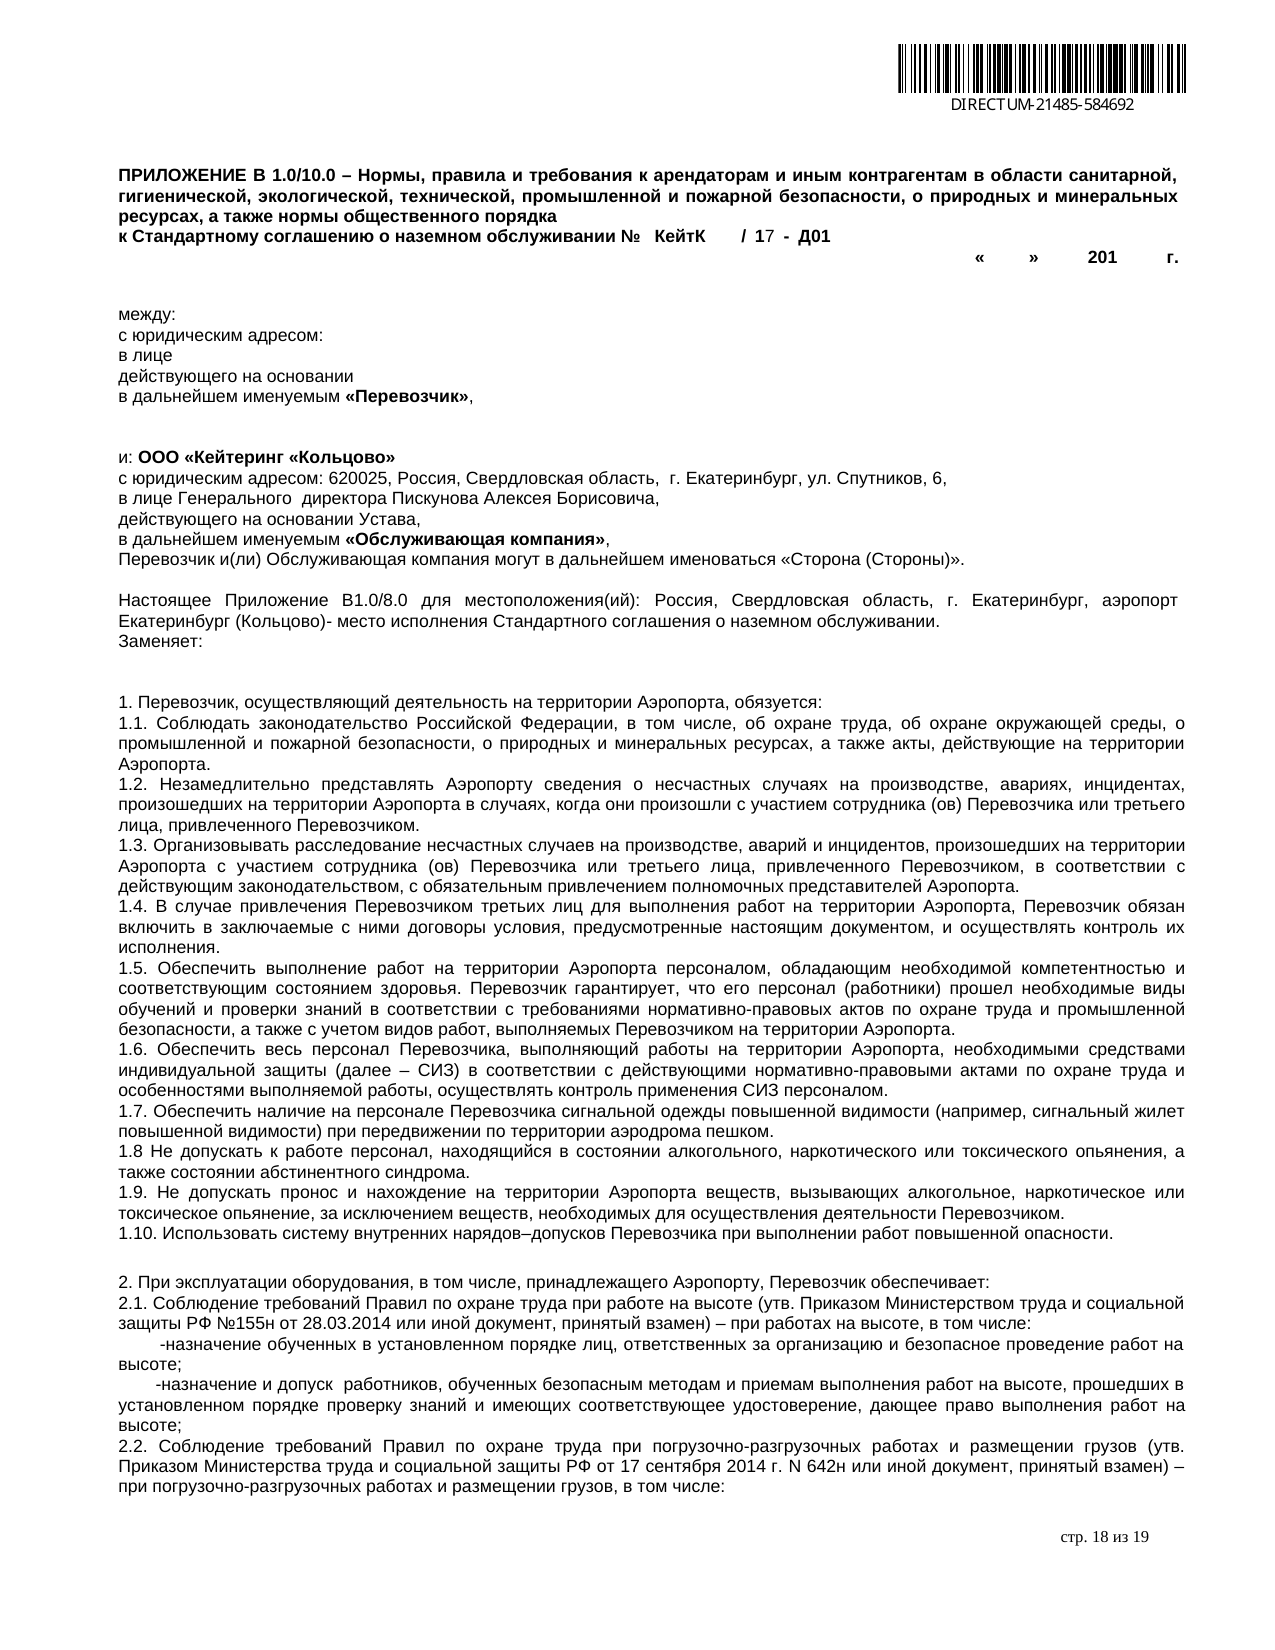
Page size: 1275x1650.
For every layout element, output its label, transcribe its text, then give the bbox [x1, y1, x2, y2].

text 1.9. Не допускать пронос и нахождение на территории Аэропорта веществ, вызывающих алкогольное, наркотическое или токсическое опьянение, за исключением веществ, необходимых для осуществления деятельности Перевозчиком. [118, 1182, 1186, 1223]
text действующего на основании [118, 365, 1179, 386]
text действующего на основании Устава, [118, 508, 1179, 529]
subtitle ПРИЛОЖЕНИЕ B 1.0/10.0 – Нормы, правила и требования к арендаторам и иным контрагентам в области санитарной, гигиенической, экологической, технической, промышленной и пожарной безопасности, о природных и минеральных ресурсах, а также нормы общественного порядка [118, 165, 1179, 226]
text 1.10. Использовать систему внутренних нарядов–допусков Перевозчика при выполнении работ повышенной опасности. [118, 1223, 1186, 1243]
text 1.4. В случае привлечения Перевозчиком третьих лиц для выполнения работ на территории Аэропорта, Перевозчик обязан включить в заключаемые с ними договоры условия, предусмотренные настоящим документом, и осуществлять контроль их исполнения. [118, 896, 1186, 957]
text 1.1. Соблюдать законодательство Российской Федерации, в том числе, об охране труда, об охране окружающей среды, о промышленной и пожарной безопасности, о природных и минеральных ресурсах, а также акты, действующие на территории Аэропорта. [118, 712, 1186, 774]
text в лице Генерального директора Пискунова Алексея Борисовича, [118, 488, 1179, 508]
text « » 201 г. [118, 247, 1179, 267]
text 2.2. Соблюдение требований Правил по охране труда при погрузочно-разгрузочных работах и размещении грузов (утв. Приказом Министерства труда и социальной защиты РФ от 17 сентября 2014 г. N 642н или иной документ, принятый взамен) – при погрузочно-разгрузочных работах и размещении грузов, в том числе: [118, 1435, 1186, 1497]
text с юридическим адресом: 620025, Россия, Свердловская область, г. Екатеринбург, ул. Спутников, 6, [118, 467, 1179, 488]
text между: [118, 304, 1179, 324]
text 2.1. Соблюдение требований Правил по охране труда при работе на высоте (утв. Приказом Министерством труда и социальной защиты РФ №155н от 28.03.2014 или иной документ, принятый взамен) – при работах на высоте, в том числе: [118, 1292, 1186, 1333]
text -назначение обученных в установленном порядке лиц, ответственных за организацию и безопасное проведение работ на высоте; [118, 1333, 1186, 1374]
text Настоящее Приложение В1.0/8.0 для местоположения(ий): Россия, Свердловская область, г. Екатеринбург, аэропорт Екатеринбург (Кольцово)- место исполнения Стандартного соглашения о наземном обслуживании. [118, 590, 1179, 631]
text и: ООО «Кейтеринг «Кольцово» [118, 447, 1179, 467]
text в лице [118, 345, 1179, 365]
subtitle к Стандартному соглашению о наземном обслуживании № КейтК / 17 - Д01 [118, 226, 1179, 247]
text 1.3. Организовывать расследование несчастных случаев на производстве, аварий и инцидентов, произошедших на территории Аэропорта с участием сотрудника (ов) Перевозчика или третьего лица, привлеченного Перевозчиком, в соответствии с действующим законодательством, с обязательным привлечением полномочных представителей Аэропорта. [118, 835, 1186, 896]
text Перевозчик и(ли) Обслуживающая компания могут в дальнейшем именоваться «Сторона (Стороны)». [118, 549, 1179, 569]
text 1.7. Обеспечить наличие на персонале Перевозчика сигнальной одежды повышенной видимости (например, сигнальный жилет повышенной видимости) при передвижении по территории аэродрома пешком. [118, 1100, 1186, 1141]
text Заменяет: [118, 631, 1179, 651]
text 1.2. Незамедлительно представлять Аэропорту сведения о несчастных случаях на производстве, авариях, инцидентах, произошедших на территории Аэропорта в случаях, когда они произошли с участием сотрудника (ов) Перевозчика или третьего лица, привлеченного Перевозчиком. [118, 774, 1186, 835]
text 1.8 Не допускать к работе персонал, находящийся в состоянии алкогольного, наркотического или токсического опьянения, а также состоянии абстинентного синдрома. [118, 1141, 1186, 1182]
text в дальнейшем именуемым «Перевозчик», [118, 386, 1179, 406]
text с юридическим адресом: [118, 324, 1179, 345]
text -назначение и допуск работников, обученных безопасным методам и приемам выполнения работ на высоте, прошедших в установленном порядке проверку знаний и имеющих соответствующее удостоверение, дающее право выполнения работ на высоте; [118, 1374, 1186, 1435]
text 1. Перевозчик, осуществляющий деятельность на территории Аэропорта, обязуется: [118, 692, 1186, 712]
text 2. При эксплуатации оборудования, в том числе, принадлежащего Аэропорту, Перевозчик обеспечивает: [118, 1272, 1186, 1292]
text в дальнейшем именуемым «Обслуживающая компания», [118, 529, 1179, 549]
text 1.5. Обеспечить выполнение работ на территории Аэропорта персоналом, обладающим необходимой компетентностью и соответствующим состоянием здоровья. Перевозчик гарантирует, что его персонал (работники) прошел необходимые виды обучений и проверки знаний в соответствии с требованиями нормативно-правовых актов по охране труда и промышленной безопасности, а также с учетом видов работ, выполняемых Перевозчиком на территории Аэропорта. [118, 957, 1186, 1039]
text 1.6. Обеспечить весь персонал Перевозчика, выполняющий работы на территории Аэропорта, необходимыми средствами индивидуальной защиты (далее – СИЗ) в соответствии с действующими нормативно-правовыми актами по охране труда и особенностями выполняемой работы, осуществлять контроль применения СИЗ персоналом. [118, 1039, 1186, 1100]
